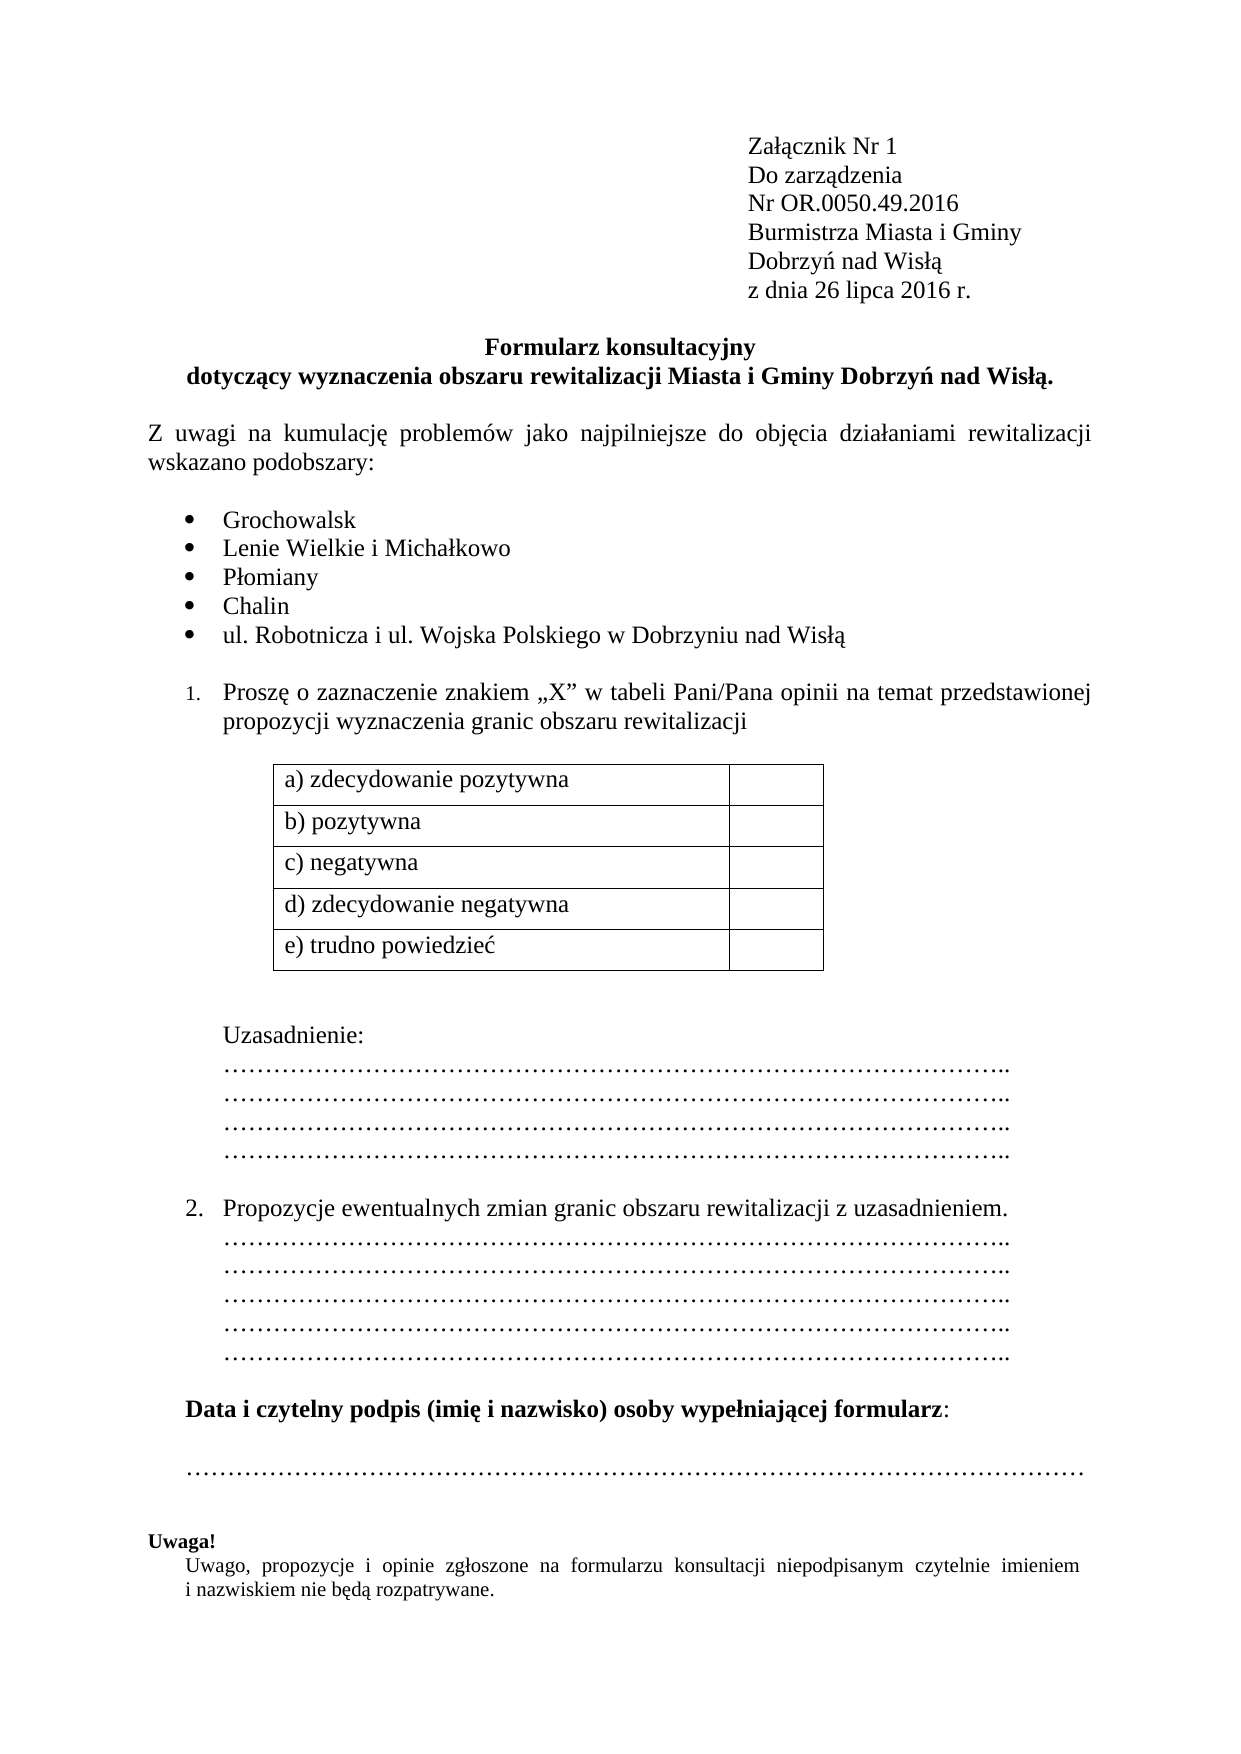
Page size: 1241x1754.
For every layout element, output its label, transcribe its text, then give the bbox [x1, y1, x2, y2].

list Propozycje ewentualnych zmian granic obszaru rewitalizacji z uzasadnieniem. [185, 1193, 1092, 1222]
text Uwago, propozycje i opinie zgłoszone na formularzu konsultacji niepodpisanym czytelnie imieniem i nazwiskiem nie będą rozpatrywane. [185, 1553, 1092, 1601]
table_cell [730, 930, 823, 970]
text Załącznik Nr 1 [148, 131, 1092, 160]
list ………………………………………………………………………………….. [223, 1222, 1092, 1250]
list ul. Robotnicza i ul. Wojska Polskiego w Dobrzyniu nad Wisłą [185, 620, 1092, 648]
table_cell d) zdecydowanie negatywna [274, 889, 729, 929]
table_cell b) pozytywna [274, 806, 729, 846]
text Uwaga! [148, 1528, 1092, 1553]
table_cell c) negatywna [274, 847, 729, 888]
list ………………………………………………………………………………….. [223, 1250, 1092, 1279]
list ………………………………………………………………………………….. [223, 1279, 1092, 1308]
text Formularz konsultacyjny [148, 332, 1092, 361]
list Grochowalsk [185, 505, 1092, 533]
text Burmistrza Miasta i Gminy [148, 217, 1092, 246]
list Lenie Wielkie i Michałkowo [185, 533, 1092, 562]
list ………………………………………………………………………………….. [223, 1135, 1092, 1164]
list ………………………………………………………………………………….. [223, 1337, 1092, 1365]
text z dnia 26 lipca 2016 r. [148, 275, 1092, 303]
list Proszę o zaznaczenie znakiem „X” w tabeli Pani/Pana opinii na temat przedstawionej propozycji wyznaczenia granic obszaru rewitalizacji [185, 677, 1092, 735]
table_cell e) trudno powiedzieć [274, 930, 729, 970]
text dotyczący wyznaczenia obszaru rewitalizacji Miasta i Gminy Dobrzyń nad Wisłą. [148, 361, 1092, 390]
table_cell [730, 806, 823, 846]
text Nr OR.0050.49.2016 [748, 188, 1092, 217]
text Dobrzyń nad Wisłą [148, 246, 1092, 275]
list Chalin [185, 591, 1092, 620]
list ………………………………………………………………………………….. [223, 1308, 1092, 1337]
text ……………………………………………………………………………………………… [185, 1452, 1092, 1480]
list ………………………………………………………………………………….. [223, 1107, 1092, 1135]
table_header [730, 765, 823, 805]
table_cell [730, 889, 823, 929]
list Uzasadnienie: [223, 1020, 1092, 1049]
table_header a) zdecydowanie pozytywna [274, 765, 729, 805]
list Płomiany [185, 562, 1092, 591]
text Z uwagi na kumulację problemów jako najpilniejsze do objęcia działaniami rewitalizacji wskazano podobszary: [148, 418, 1092, 476]
list ………………………………………………………………………………….. [223, 1049, 1092, 1078]
text Do zarządzenia [748, 160, 1092, 188]
list ………………………………………………………………………………….. [223, 1078, 1092, 1107]
table_cell [730, 847, 823, 888]
text Data i czytelny podpis (imię i nazwisko) osoby wypełniającej formularz: [185, 1394, 1092, 1423]
